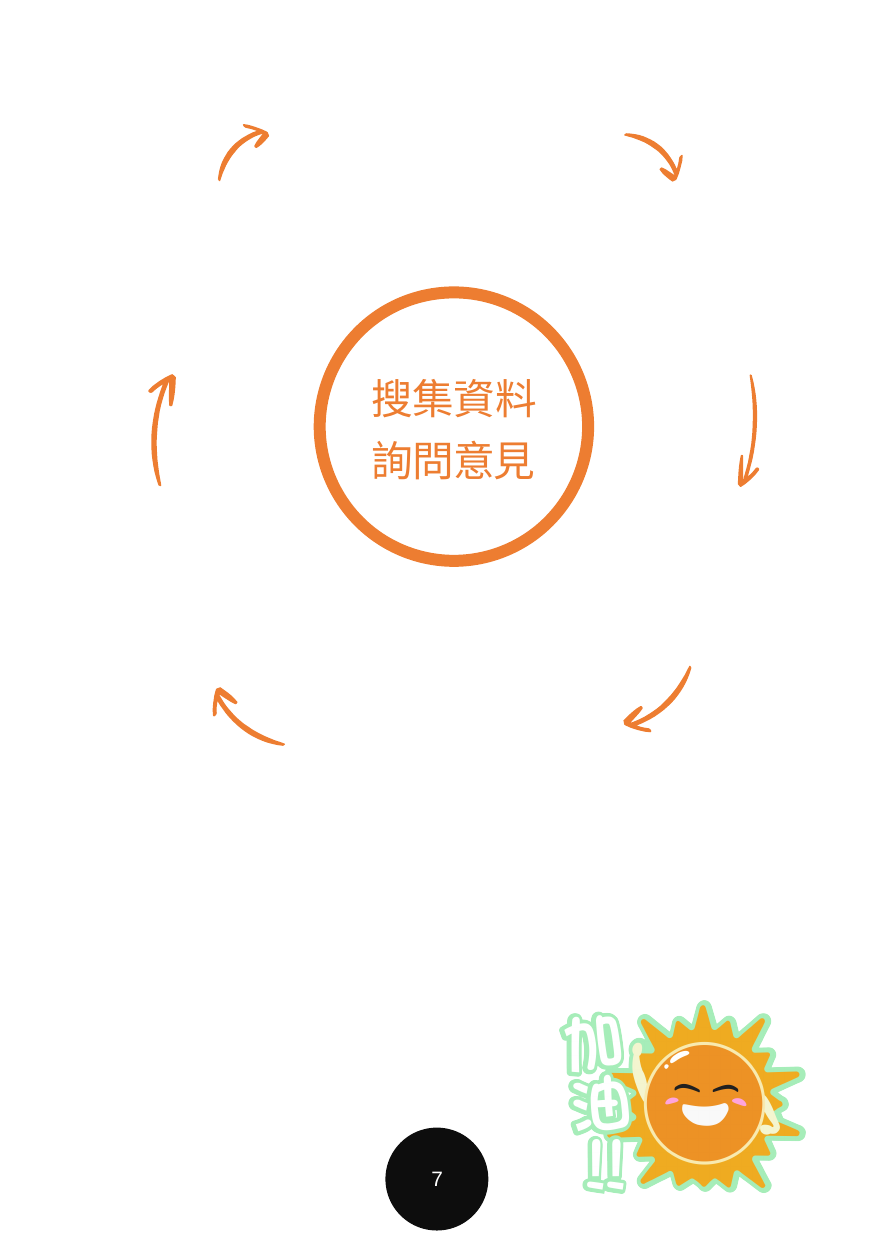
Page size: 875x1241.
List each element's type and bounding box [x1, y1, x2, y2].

picture [559, 1000, 806, 1194]
